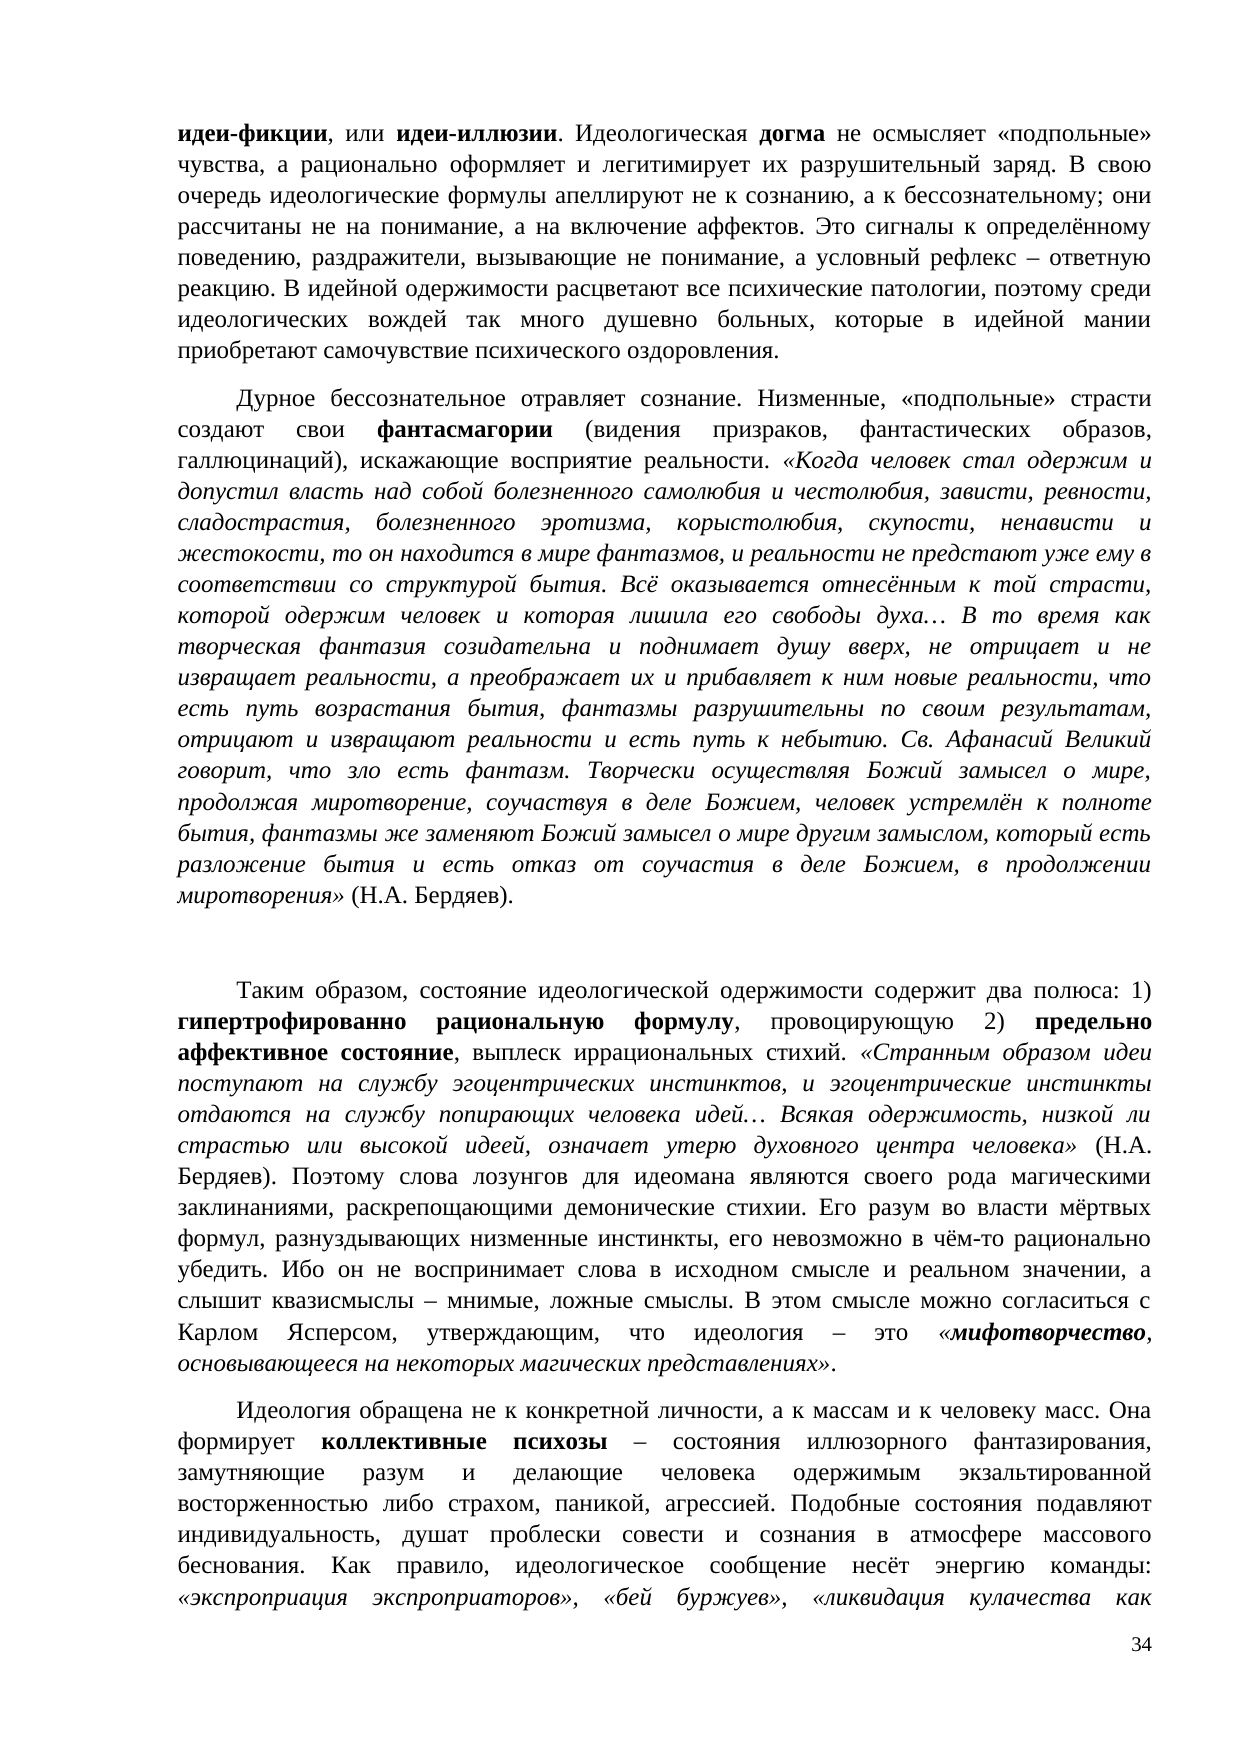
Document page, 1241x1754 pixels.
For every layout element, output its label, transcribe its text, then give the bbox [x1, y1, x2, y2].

text Таким образом, состояние идеологической одержимости содержит два полюса: 1) гипертрофированно рациональную формулу, провоцирующую 2) предельно аффективное состояние, выплеск иррациональных стихий. «Странным образом идеи поступают на службу эгоцентрических инстинктов, и эгоцентрические инстинкты отдаются на службу попирающих человека идей… Всякая одержимость, низкой ли страстью или высокой идеей, означает утерю духовного центра человека» (Н.А. Бердяев). Поэтому слова лозунгов для идеомана являются своего рода магическими заклинаниями, раскрепощающими демонические стихии. Его разум во власти мёртвых формул, разнуздывающих низменные инстинкты, его невозможно в чём-то рационально убедить. Ибо он не воспринимает слова в исходном смысле и реальном значении, а слышит квазисмыслы – мнимые, ложные смыслы. В этом смысле можно согласиться с Карлом Ясперсом, утверждающим, что идеология – это «мифотворчество, основывающееся на некоторых магических представлениях». [177, 975, 1152, 1376]
text Дурное бессознательное отравляет сознание. Низменные, «подпольные» страсти создают свои фантасмагории (видения призраков, фантастических образов, галлюцинаций), искажающие восприятие реальности. «Когда человек стал одержим и допустил власть над собой болезненного самолюбия и честолюбия, зависти, ревности, сладострастия, болезненного эротизма, корыстолюбия, скупости, ненависти и жестокости, то он находится в мире фантазмов, и реальности не предстают уже ему в соответствии со структурой бытия. Всё оказывается отнесённым к той страсти, которой одержим человек и которая лишила его свободы духа… В то время как творческая фантазия созидательна и поднимает душу вверх, не отрицает и не извращает реальности, а преображает их и прибавляет к ним новые реальности, что есть путь возрастания бытия, фантазмы разрушительны по своим результатам, отрицают и извращают реальности и есть путь к небытию. Св. Афанасий Великий говорит, что зло есть фантазм. Творчески осуществляя Божий замысел о мире, продолжая миротворение, соучаствуя в деле Божием, человек устремлён к полноте бытия, фантазмы же заменяют Божий замысел о мире другим замыслом, который есть разложение бытия и есть отказ от соучастия в деле Божием, в продолжении миротворения» (Н.А. Бердяев). [177, 383, 1152, 908]
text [177, 118, 1152, 364]
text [177, 1395, 1152, 1610]
